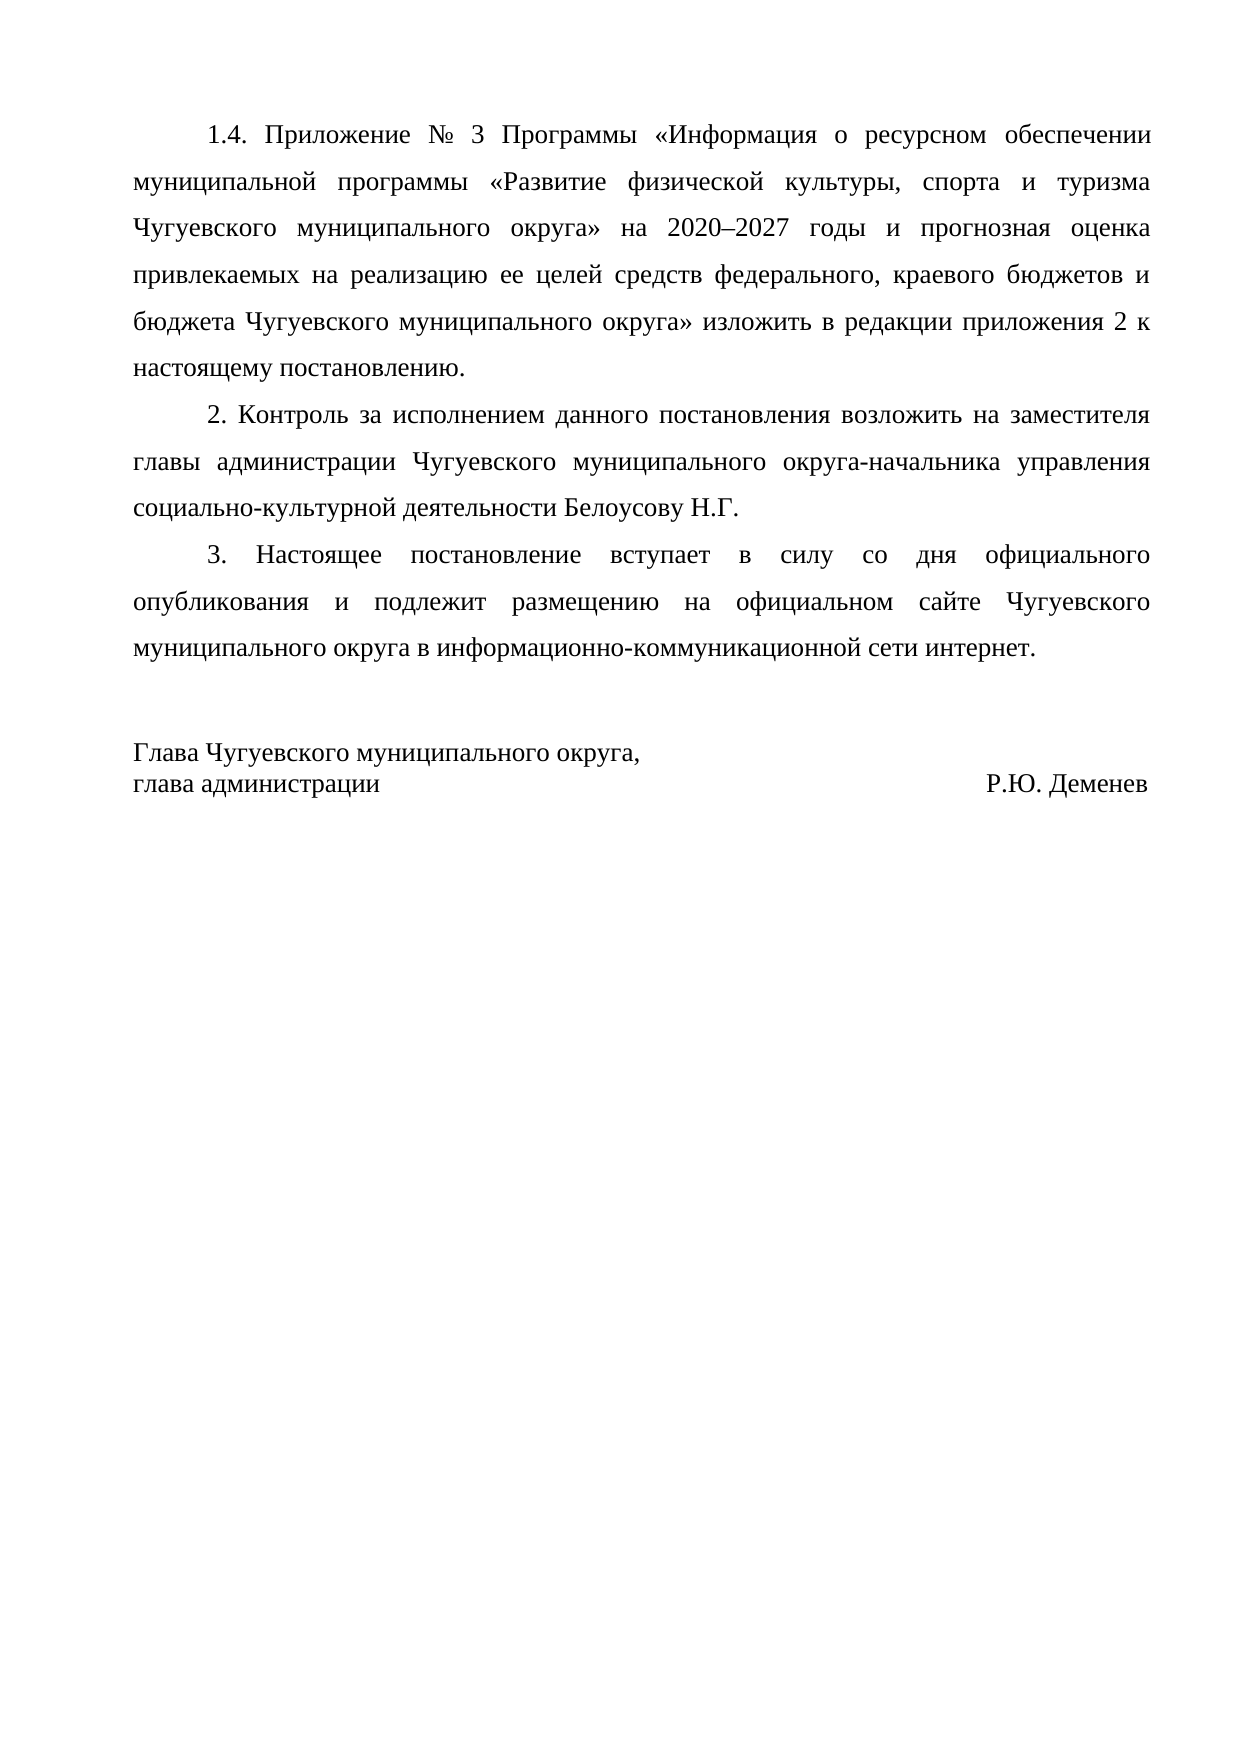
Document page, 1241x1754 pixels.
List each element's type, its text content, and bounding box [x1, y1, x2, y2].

text 3. Настоящее постановление вступает в силу со дня официального опубликования и подлежит размещению на официальном сайте Чугуевского муниципального округа в информационно-коммуникационной сети интернет. [133, 538, 1152, 663]
text 1.4. Приложение № 3 Программы «Информация о ресурсном обеспечении муниципальной программы «Развитие физической культуры, спорта и туризма Чугуевского муниципального округа» на 2020–2027 годы и прогнозная оценка привлекаемых на реализацию ее целей средств федерального, краевого бюджетов и бюджета Чугуевского муниципального округа» изложить в редакции приложения 2 к настоящему постановлению. [133, 118, 1152, 383]
text глава администрации Р.Ю. Деменев [133, 767, 1152, 798]
text 2. Контроль за исполнением данного постановления возложить на заместителя главы администрации Чугуевского муниципального округа-начальника управления социально-культурной деятельности Белоусову Н.Г. [133, 398, 1152, 523]
text Глава Чугуевского муниципального округа, [133, 736, 1152, 767]
